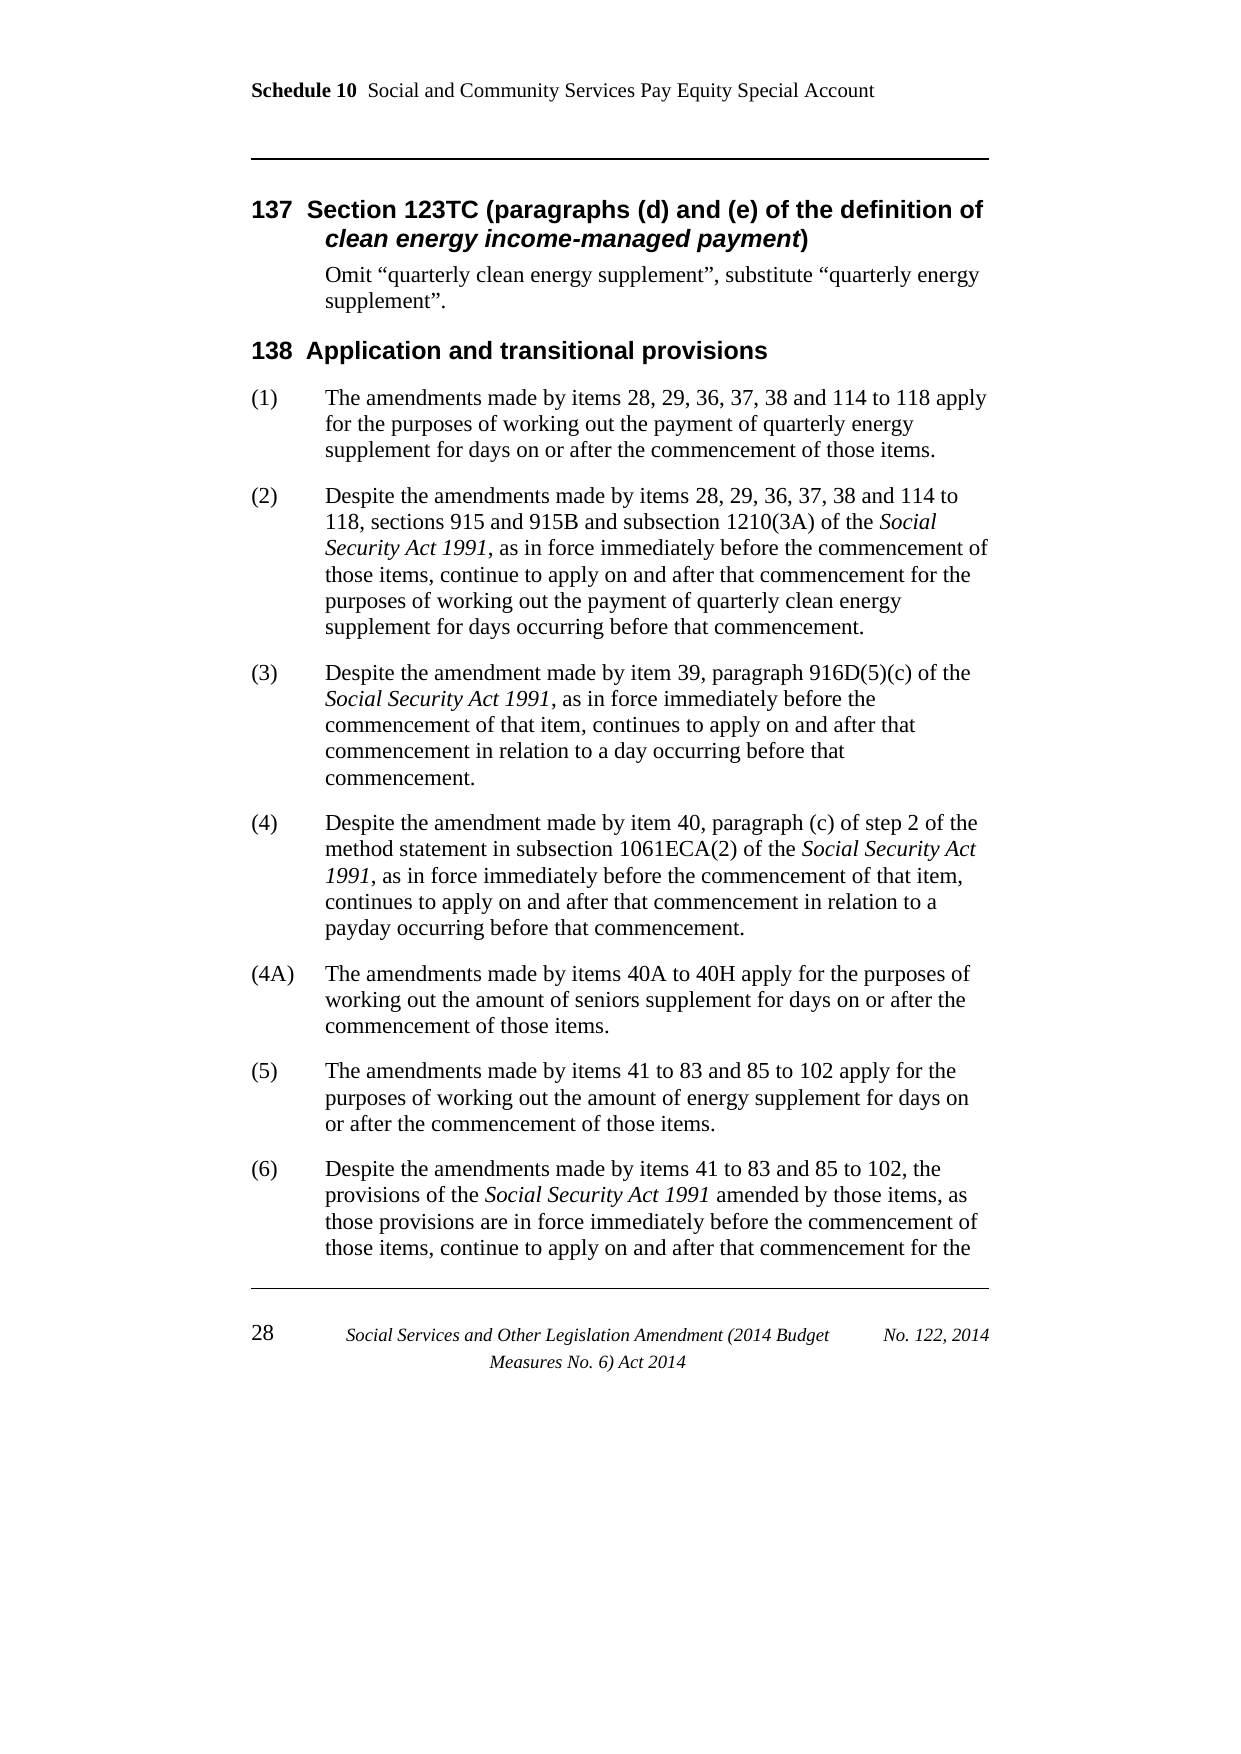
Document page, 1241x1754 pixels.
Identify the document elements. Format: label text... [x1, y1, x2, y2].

text (5) The amendments made by items 41 to 83 and 85 to 102 apply for the purposes of working out the amount of energy supplement for days on or after the commencement of those items. [251, 1057, 989, 1136]
text (2) Despite the amendments made by items 28, 29, 36, 37, 38 and 114 to 118, sections 915 and 915B and subsection 1210(3A) of the Social Security Act 1991, as in force immediately before the commencement of those items, continue to apply on and after that commencement for the purposes of working out the payment of quarterly clean energy supplement for days occurring before that commencement. [251, 482, 989, 640]
text (4) Despite the amendment made by item 40, paragraph (c) of step 2 of the method statement in subsection 1061ECA(2) of the Social Security Act 1991, as in force immediately before the commencement of that item, continues to apply on and after that commencement in relation to a payday occurring before that commencement. [251, 809, 989, 941]
text (4A) The amendments made by items 40A to 40H apply for the purposes of working out the amount of seniors supplement for days on or after the commencement of those items. [251, 959, 989, 1039]
text 138 Application and transitional provisions [251, 336, 989, 365]
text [325, 261, 989, 313]
text (3) Despite the amendment made by item 39, paragraph 916D(5)(c) of the Social Security Act 1991, as in force immediately before the commencement of that item, continues to apply on and after that commencement in relation to a day occurring before that commencement. [251, 658, 989, 790]
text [251, 1155, 989, 1261]
text 137 Section 123TC (paragraphs (d) and (e) of the definition of clean energy income-managed payment) [251, 195, 989, 252]
text (1) The amendments made by items 28, 29, 36, 37, 38 and 114 to 118 apply for the purposes of working out the payment of quarterly energy supplement for days on or after the commencement of those items. [251, 384, 989, 463]
